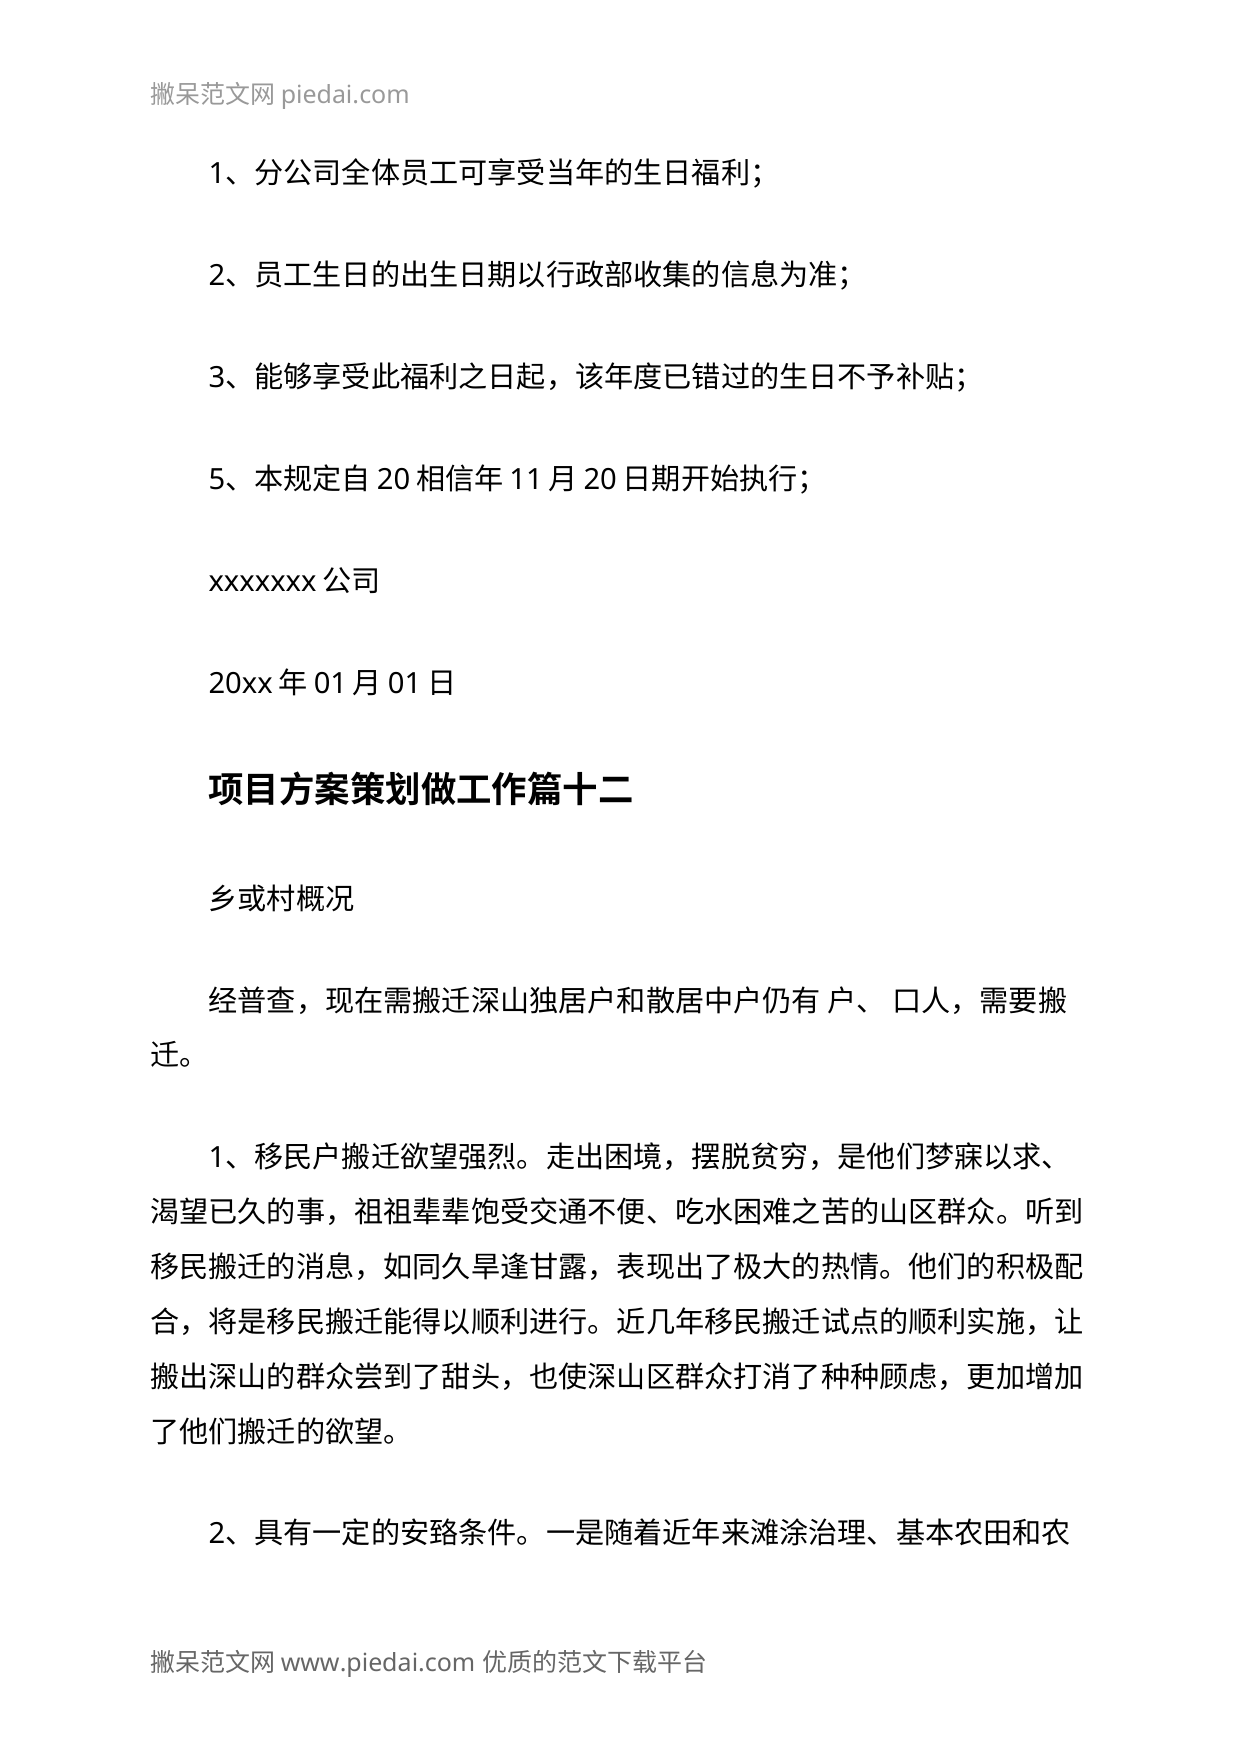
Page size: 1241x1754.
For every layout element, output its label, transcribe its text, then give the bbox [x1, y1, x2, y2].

text 20xx年01月01日 [150, 660, 1090, 702]
text xxxxxxx公司 [150, 558, 1090, 600]
text 项目方案策划做工作篇十二 [150, 762, 1090, 813]
text 5、本规定自20相信年11月20日期开始执行； [150, 456, 1090, 498]
text 经普查，现在需搬迁深山独居户和散居中户仍有 户、 口人，需要搬迁。 [150, 977, 1090, 1074]
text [150, 1510, 1090, 1552]
text 1、移民户搬迁欲望强烈。走出困境，摆脱贫穷，是他们梦寐以求、渴望已久的事，祖祖辈辈饱受交通不便、吃水困难之苦的山区群众。听到移民搬迁的消息，如同久旱逢甘露，表现出了极大的热情。他们的积极配合，将是移民搬迁能得以顺利进行。近几年移民搬迁试点的顺利实施，让搬出深山的群众尝到了甜头，也使深山区群众打消了种种顾虑，更加增加了他们搬迁的欲望。 [150, 1134, 1090, 1451]
text 2、员工生日的出生日期以行政部收集的信息为准； [150, 252, 1090, 294]
text 1、分公司全体员工可享受当年的生日福利； [150, 150, 1090, 192]
text 3、能够享受此福利之日起，该年度已错过的生日不予补贴； [150, 354, 1090, 396]
text 乡或村概况 [150, 875, 1090, 918]
